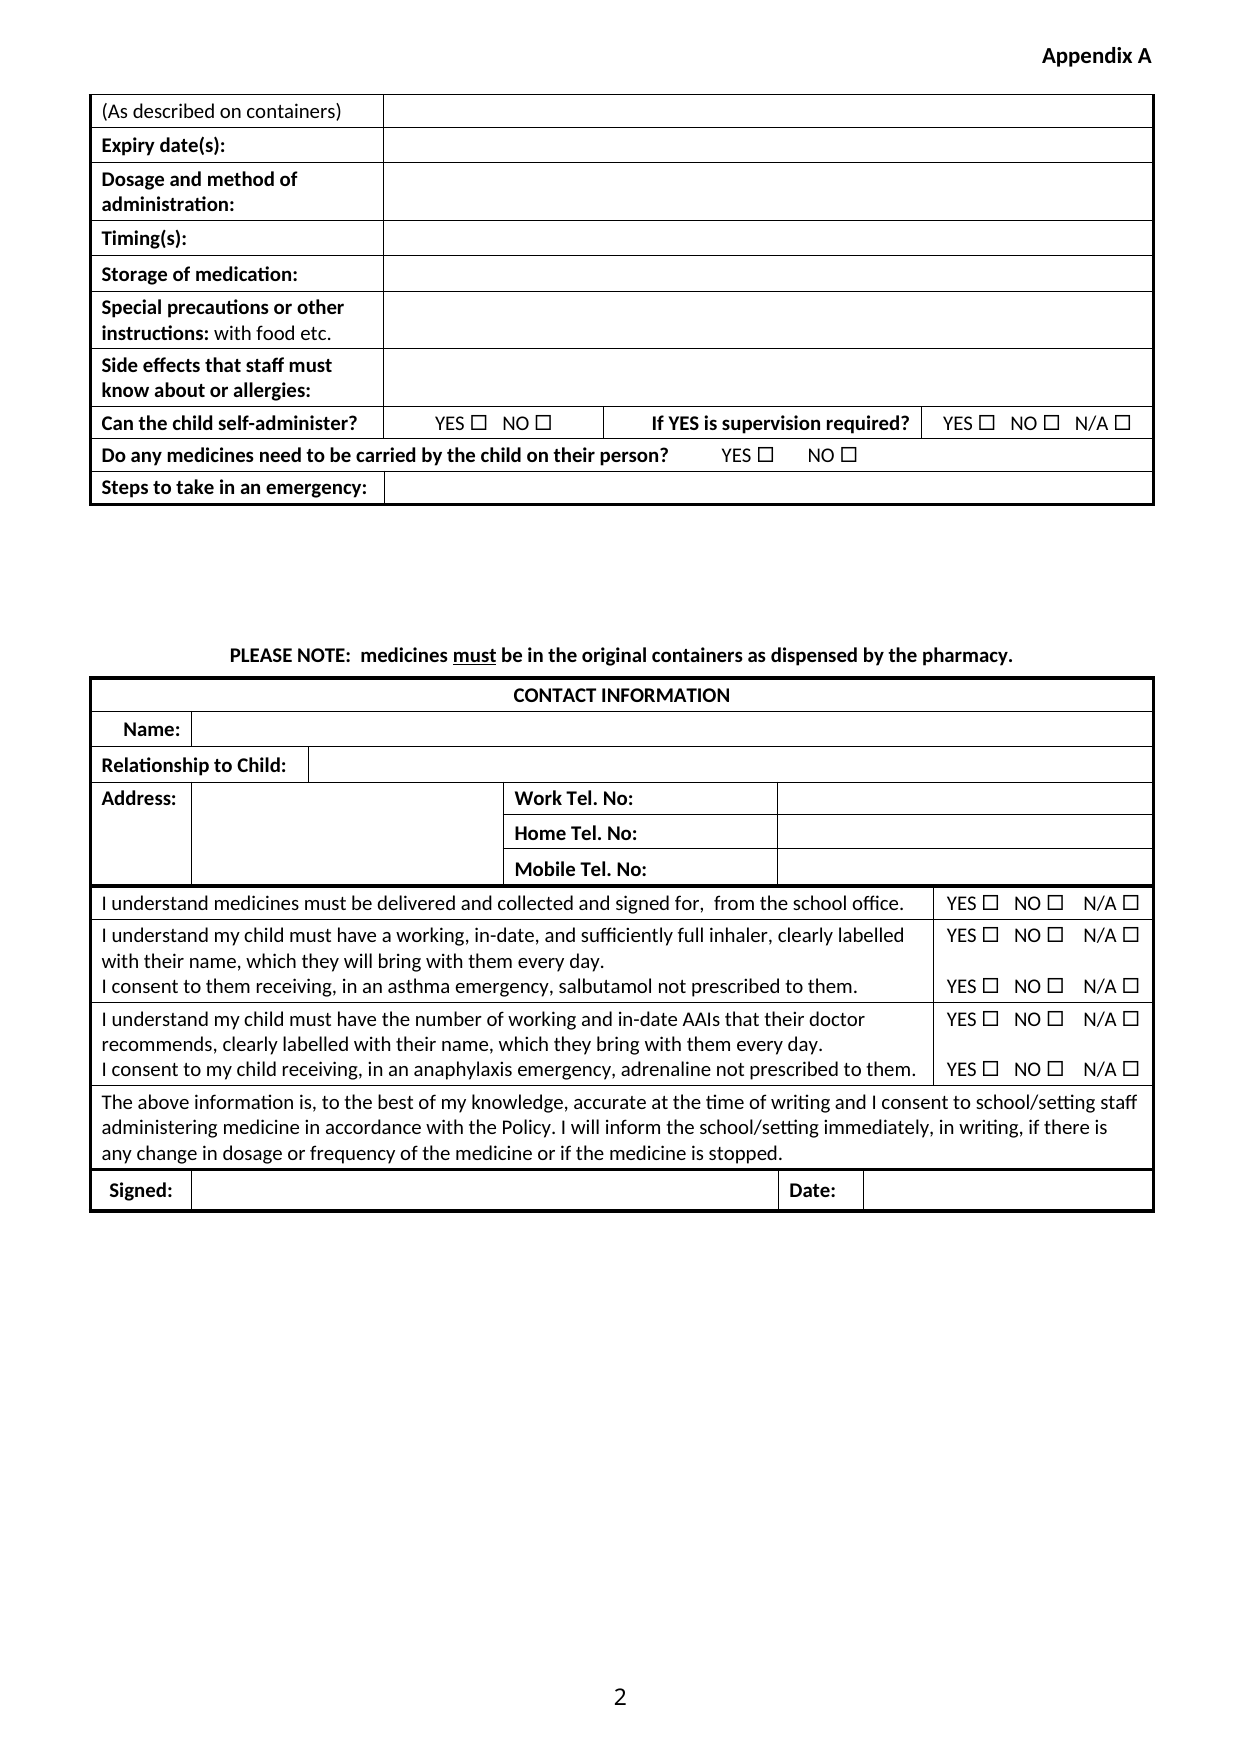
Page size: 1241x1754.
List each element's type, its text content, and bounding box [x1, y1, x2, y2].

table_cell CONTACT INFORMATION [92, 680, 1152, 711]
table_cell YES NO N/A YES NO N/A [934, 1003, 1152, 1085]
table_cell Home Tel. No: [504, 815, 777, 848]
table_cell Timing(s): [92, 221, 383, 255]
table_cell Can the child self-administer? [92, 407, 383, 438]
table_cell Address: [92, 783, 191, 884]
table_cell [384, 349, 1152, 406]
table_cell [778, 783, 1152, 814]
table_cell Storage of medication: [92, 256, 383, 291]
table_cell If YES is supervision required? [604, 407, 921, 438]
table_cell [192, 783, 503, 884]
table_cell Expiry date(s): [92, 128, 383, 162]
table_cell YES NO N/A YES NO N/A [934, 920, 1152, 1002]
table_cell Side effects that staff must know about or allergies: [92, 349, 383, 406]
table_cell [864, 1171, 1152, 1209]
table_cell Date: [779, 1171, 863, 1209]
table_cell Do any medicines need to be carried by the child on their person? [92, 439, 710, 471]
table_cell PLEASE NOTE: medicines must be in the original containers as dispensed by the pharmacy. [90, 506, 1153, 676]
table_cell YES NO N/A [922, 407, 1152, 438]
table_cell [384, 95, 1152, 127]
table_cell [92, 95, 383, 127]
table_cell I understand my child must have a working, in-date, and sufficiently full inhaler, clearly labelled with their name, which they will bring with them every day. I consent to them receiving, in an asthma emergency, salbutamol not prescribed to them. [92, 920, 933, 1002]
table_cell [385, 472, 1152, 503]
table_cell [778, 849, 1152, 884]
table_cell The above information is, to the best of my knowledge, accurate at the time of writing and I consent to school/setting staff administering medicine in accordance with the Policy. I will inform the school/setting immediately, in writing, if there is any change in dosage or frequency of the medicine or if the medicine is stopped. [92, 1086, 1152, 1168]
table_cell Relationship to Child: [92, 747, 308, 782]
table_cell Signed: [92, 1171, 191, 1209]
table_cell YES NO [710, 439, 1152, 471]
table_cell YES NO N/A [934, 888, 1152, 919]
table_cell Mobile Tel. No: [504, 849, 777, 884]
table_cell [192, 1171, 778, 1209]
table_cell [384, 221, 1152, 255]
table_cell [384, 128, 1152, 162]
table_cell [778, 815, 1152, 848]
table_cell YES NO [384, 407, 603, 438]
table_cell Special precautions or other instructions: with food etc. [92, 292, 383, 348]
table_cell [309, 747, 1152, 782]
table_cell I understand my child must have the number of working and in-date AAIs that their doctor recommends, clearly labelled with their name, which they bring with them every day. I consent to my child receiving, in an anaphylaxis emergency, adrenaline not prescribed to them. [92, 1003, 933, 1085]
table_cell [192, 712, 1152, 746]
table_cell [384, 256, 1152, 291]
table_cell Steps to take in an emergency: [92, 472, 384, 503]
table_cell Dosage and method of administration: [92, 163, 383, 220]
table_cell Name: [92, 712, 191, 746]
table_cell Work Tel. No: [504, 783, 777, 814]
table_cell [384, 292, 1152, 348]
table_cell I understand medicines must be delivered and collected and signed for, from the school office. [92, 888, 933, 919]
table_cell [384, 163, 1152, 220]
